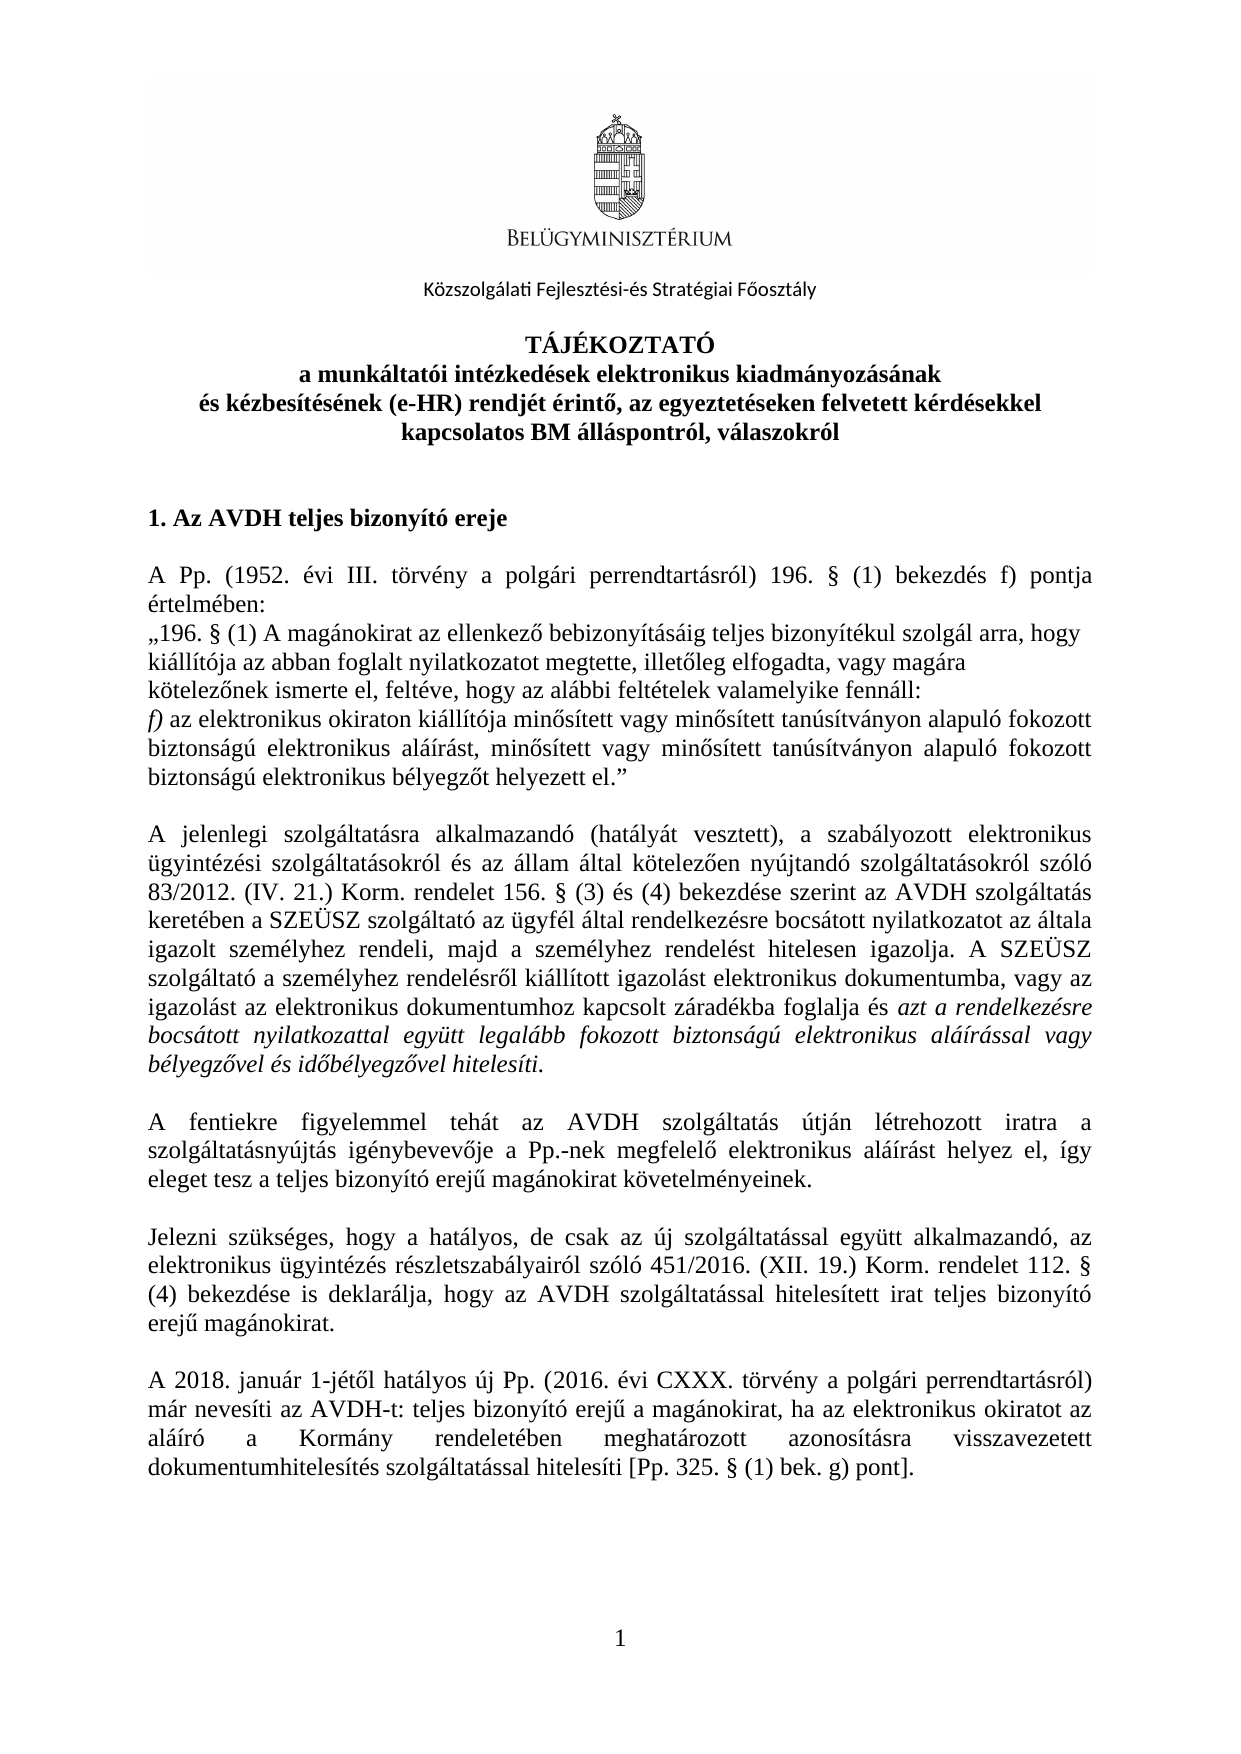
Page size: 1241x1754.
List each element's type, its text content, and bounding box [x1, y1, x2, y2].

text A Pp. (1952. évi III. törvény a polgári perrendtartásról) 196. § (1) bekezdés f) pontja értelmében: [148, 560, 1093, 618]
text TÁJÉKOZTATÓ [148, 330, 1093, 359]
text és kézbesítésének (e-HR) rendjét érintő, az egyeztetéseken felvetett kérdésekkel kapcsolatos BM álláspontról, válaszokról [148, 388, 1093, 445]
text A fentiekre figyelemmel tehát az AVDH szolgáltatás útján létrehozott iratra a szolgáltatásnyújtás igénybevevője a Pp.-nek megfelelő elektronikus aláírást helyez el, így eleget tesz a teljes bizonyító erejű magánokirat követelményeinek. [148, 1107, 1093, 1193]
text Jelezni szükséges, hogy a hatályos, de csak az új szolgáltatással együtt alkalmazandó, az elektronikus ügyintézés részletszabályairól szóló 451/2016. (XII. 19.) Korm. rendelet 112. § (4) bekezdése is deklarálja, hogy az AVDH szolgáltatással hitelesített irat teljes bizonyító erejű magánokirat. [148, 1222, 1093, 1337]
text A 2018. január 1-jétől hatályos új Pp. (2016. évi CXXX. törvény a polgári perrendtartásról) már nevesíti az AVDH-t: teljes bizonyító erejű a magánokirat, ha az elektronikus okiratot az aláíró a Kormány rendeletében meghatározott azonosításra visszavezetett dokumentumhitelesítés szolgáltatással hitelesíti [Pp. 325. § (1) bek. g) pont]. [148, 1365, 1093, 1480]
text „196. § (1) A magánokirat az ellenkező bebizonyításáig teljes bizonyítékul szolgál arra, hogy kiállítója az abban foglalt nyilatkozatot megtette, illetőleg elfogadta, vagy magára kötelezőnek ismerte el, feltéve, hogy az alábbi feltételek valamelyike fennáll: [148, 618, 1093, 704]
text a munkáltatói intézkedések elektronikus kiadmányozásának [148, 359, 1093, 388]
text f) az elektronikus okiraton kiállítója minősített vagy minősített tanúsítványon alapuló fokozott biztonságú elektronikus aláírást, minősített vagy minősített tanúsítványon alapuló fokozott biztonságú elektronikus bélyegzőt helyezett el.” [148, 704, 1093, 790]
picture [147, 73, 1093, 277]
text A jelenlegi szolgáltatásra alkalmazandó (hatályát vesztett), a szabályozott elektronikus ügyintézési szolgáltatásokról és az állam által kötelezően nyújtandó szolgáltatásokról szóló 83/2012. (IV. 21.) Korm. rendelet 156. § (3) és (4) bekezdése szerint az AVDH szolgáltatás keretében a SZEÜSZ szolgáltató az ügyfél által rendelkezésre bocsátott nyilatkozatot az általa igazolt személyhez rendeli, majd a személyhez rendelést hitelesen igazolja. A SZEÜSZ szolgáltató a személyhez rendelésről kiállított igazolást elektronikus dokumentumba, vagy az igazolást az elektronikus dokumentumhoz kapcsolt záradékba foglalja és azt a rendelkezésre bocsátott nyilatkozattal együtt legalább fokozott biztonságú elektronikus aláírással vagy bélyegzővel és időbélyegzővel hitelesíti. [148, 819, 1093, 1078]
text 1. Az AVDH teljes bizonyító ereje [148, 503, 1093, 532]
